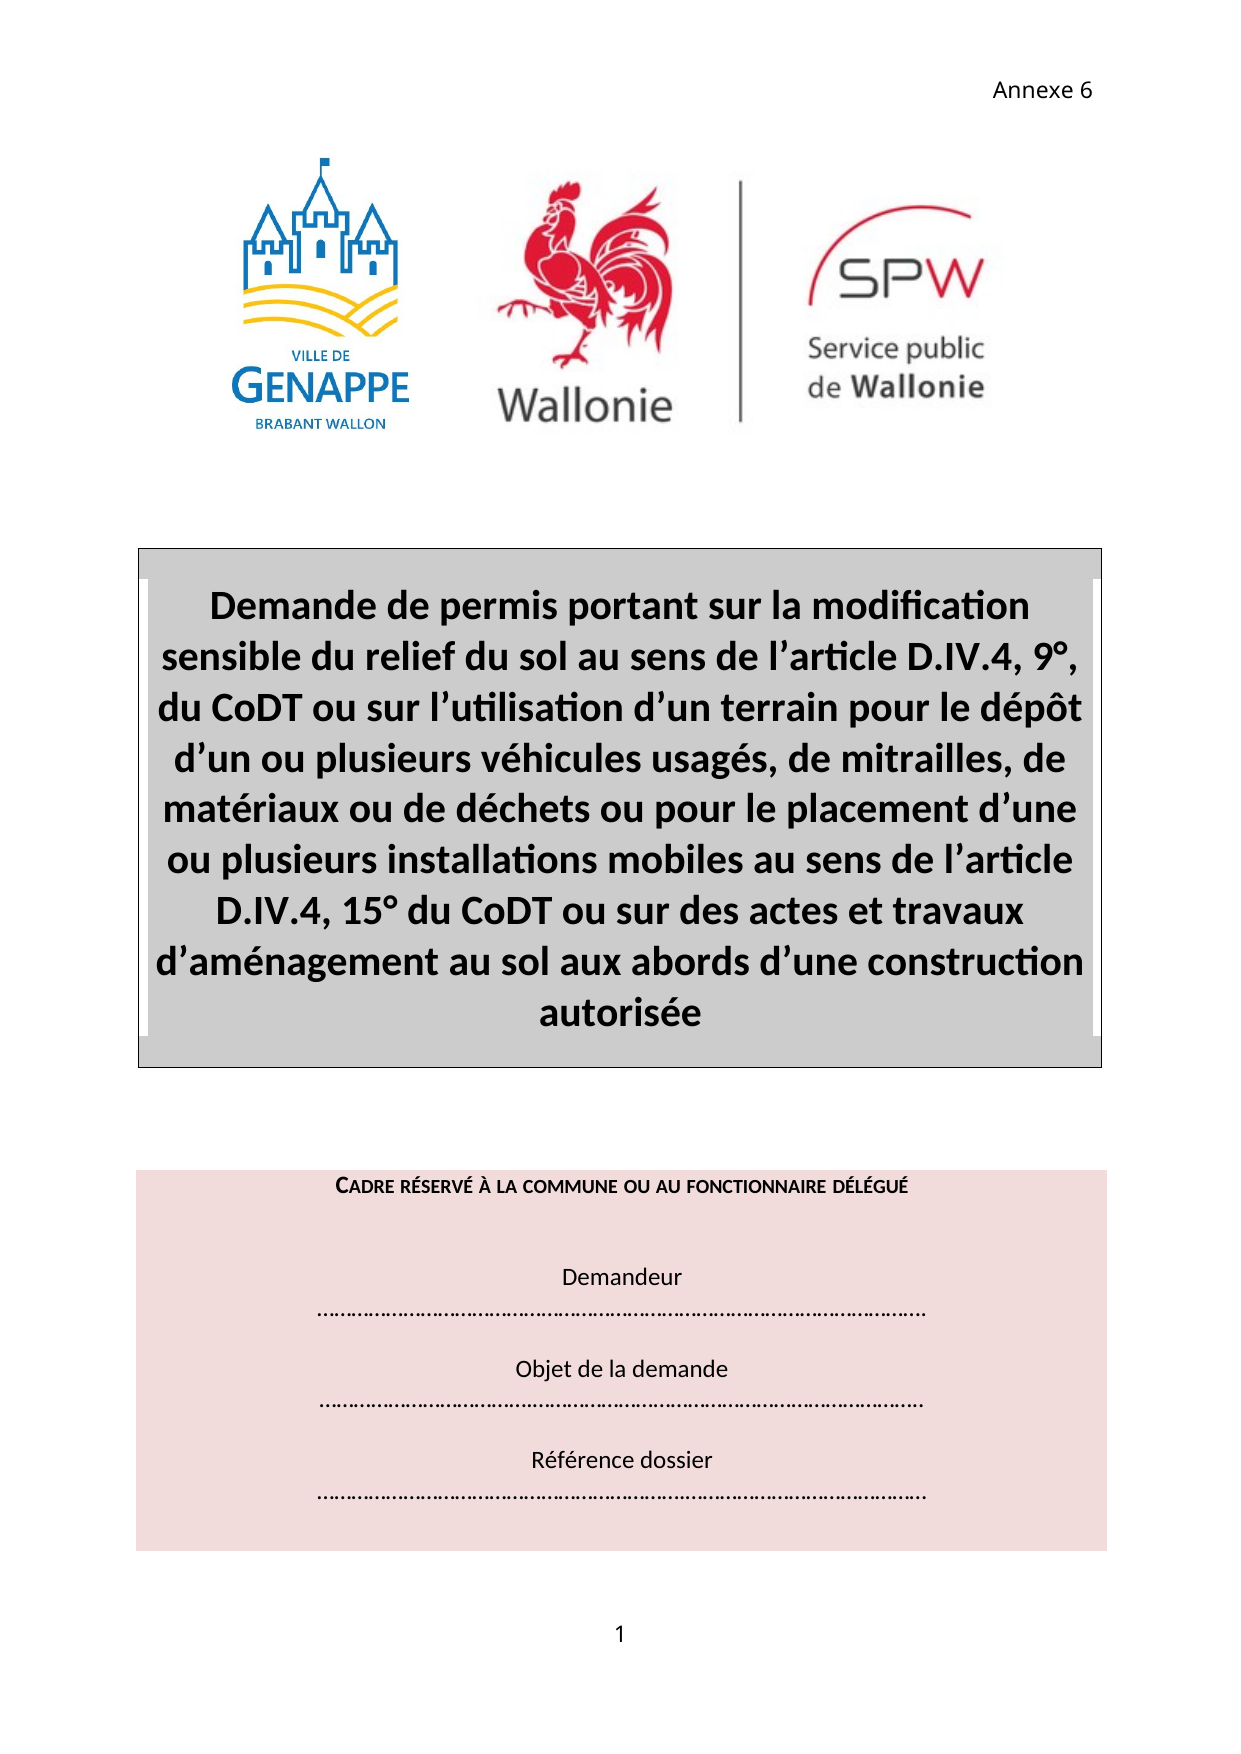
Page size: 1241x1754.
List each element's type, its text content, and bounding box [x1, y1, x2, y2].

picture [187, 146, 1054, 486]
table_header Cadre réservé à la commune ou au fonctionnaire délégué Demandeur ……………………………………………………………………………………………. Objet de la demande ……………………………….………………………………………………………….. Référence dossier ……………………………………………………….…………………………………… [136, 1170, 1107, 1551]
text Demande de permis portant sur la modification sensible du relief du sol au sens de l’article D.IV.4, 9°, du CoDT ou sur l’utilisation d’un terrain pour le dépôt d’un ou plusieurs véhicules usagés, de mitrailles, de matériaux ou de déchets ou pour le placement d’une ou plusieurs installations mobiles au sens de l’article D.IV.4, 15° du CoDT ou sur des actes et travaux d’aménagement au sol aux abords d’une construction autorisée [148, 579, 1093, 1033]
